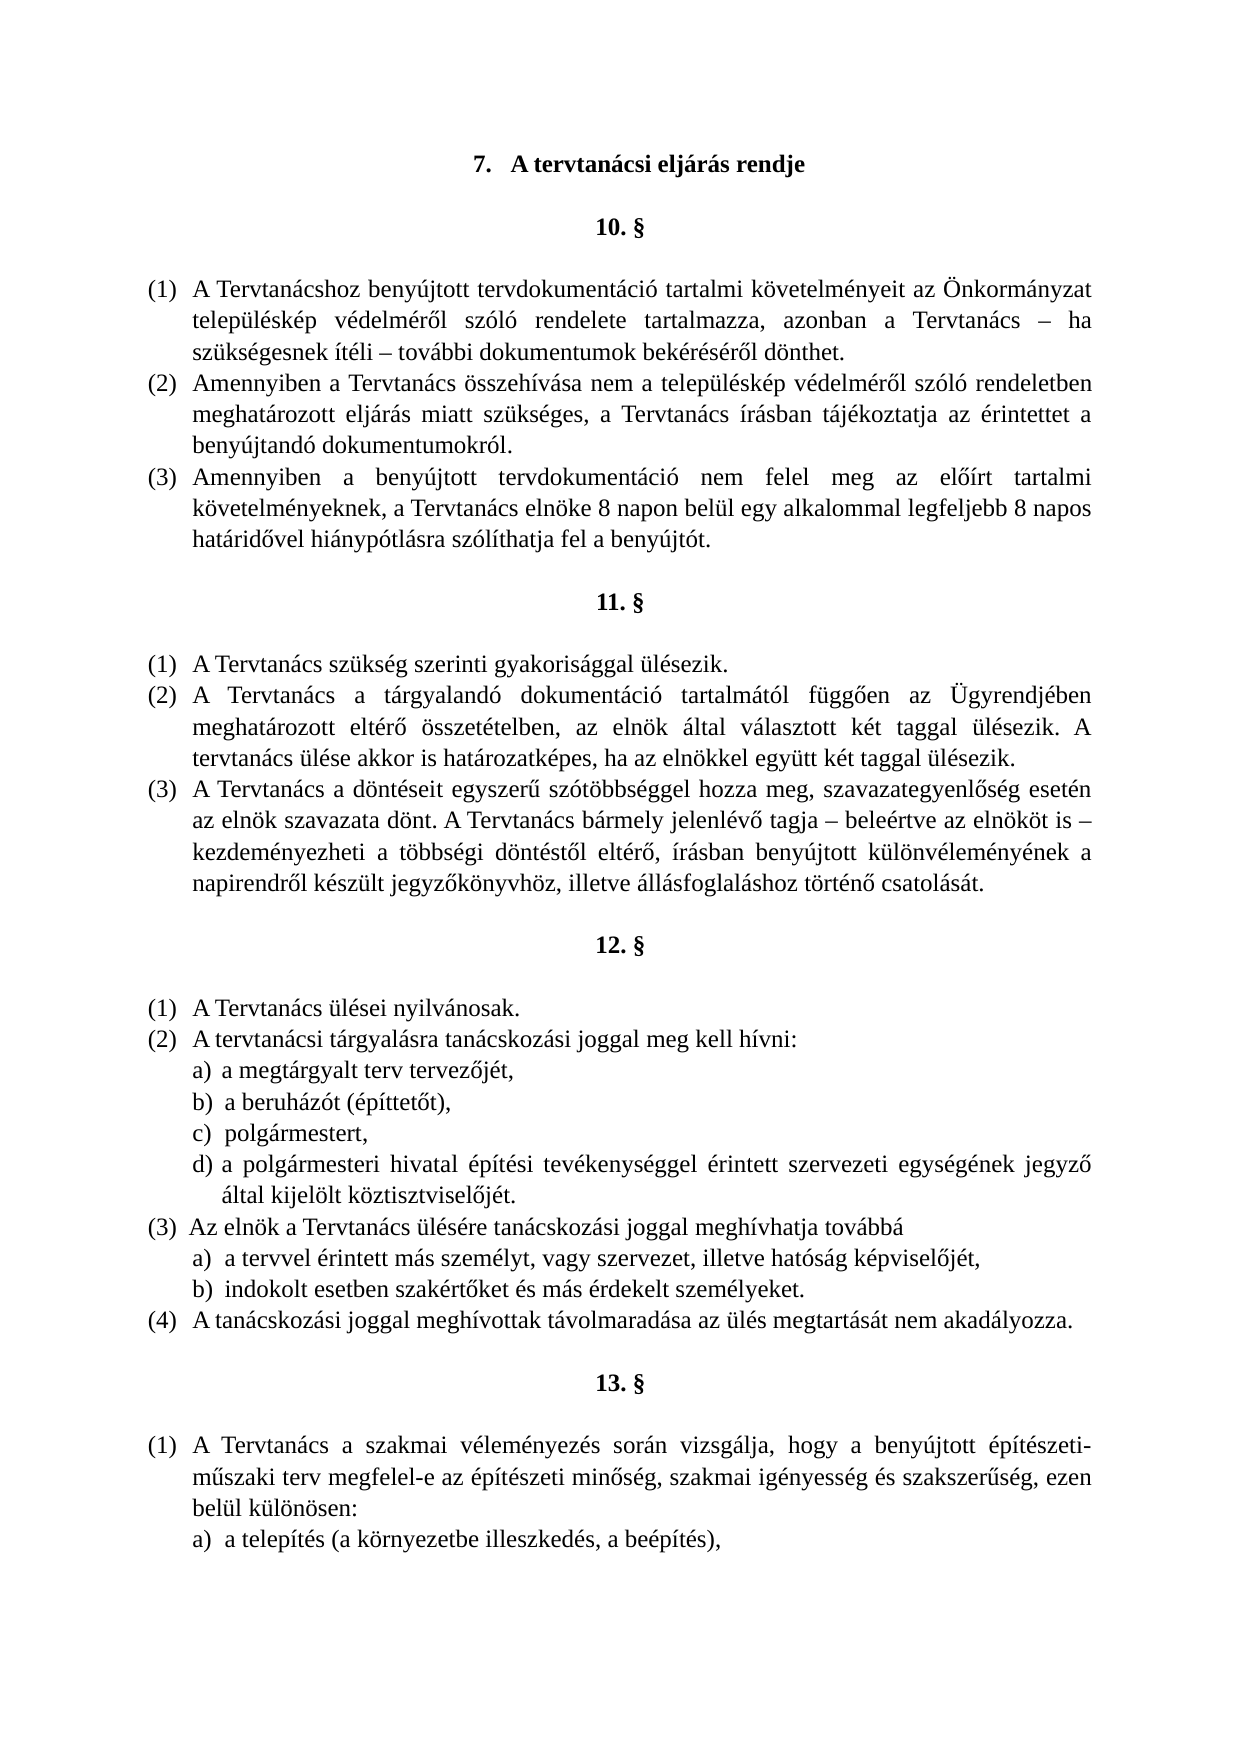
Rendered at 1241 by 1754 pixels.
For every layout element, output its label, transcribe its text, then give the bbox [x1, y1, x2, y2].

list Amennyiben a Tervtanács összehívása nem a településkép védelméről szóló rendeletben meghatározott eljárás miatt szükséges, a Tervtanács írásban tájékoztatja az érintettet a benyújtandó dokumentumokról. [148, 366, 1093, 460]
list A Tervtanács ülései nyilvánosak. [148, 991, 1093, 1023]
list A tervtanácsi eljárás rendje [185, 148, 1093, 179]
list A Tervtanács a tárgyalandó dokumentáció tartalmától függően az Ügyrendjében meghatározott eltérő összetételben, az elnök által választott két taggal ülésezik. A tervtanács ülése akkor is határozatképes, ha az elnökkel együtt két taggal ülésezik. [148, 679, 1093, 773]
list Az elnök a Tervtanács ülésére tanácskozási joggal meghívhatja továbbá [148, 1210, 1093, 1241]
list a polgármesteri hivatal építési tevékenységgel érintett szervezeti egységének jegyző által kijelölt köztisztviselőjét. [192, 1148, 1093, 1210]
list a telepítés (a környezetbe illeszkedés, a beépítés), [192, 1523, 1093, 1554]
list A tervtanácsi tárgyalásra tanácskozási joggal meg kell hívni: [148, 1023, 1093, 1054]
text 13. § [148, 1366, 1093, 1398]
list A Tervtanács a döntéseit egyszerű szótöbbséggel hozza meg, szavazategyenlőség esetén az elnök szavazata dönt. A Tervtanács bármely jelenlévő tagja – beleértve az elnököt is – kezdeményezheti a többségi döntéstől eltérő, írásban benyújtott különvéleményének a napirendről készült jegyzőkönyvhöz, illetve állásfoglaláshoz történő csatolását. [148, 773, 1093, 898]
list a tervvel érintett más személyt, vagy szervezet, illetve hatóság képviselőjét, [192, 1241, 1093, 1273]
list A Tervtanács szükség szerinti gyakorisággal ülésezik. [148, 648, 1093, 679]
text 10. § [148, 210, 1093, 241]
list Amennyiben a benyújtott tervdokumentáció nem felel meg az előírt tartalmi követelményeknek, a Tervtanács elnöke 8 napon belül egy alkalommal legfeljebb 8 napos határidővel hiánypótlásra szólíthatja fel a benyújtót. [148, 460, 1093, 554]
list polgármestert, [192, 1116, 1093, 1148]
list A tanácskozási joggal meghívottak távolmaradása az ülés megtartását nem akadályozza. [148, 1304, 1093, 1335]
text 12. § [148, 929, 1093, 960]
list indokolt esetben szakértőket és más érdekelt személyeket. [192, 1273, 1093, 1304]
list A Tervtanácshoz benyújtott tervdokumentáció tartalmi követelményeit az Önkormányzat településkép védelméről szóló rendelete tartalmazza, azonban a Tervtanács – ha szükségesnek ítéli – további dokumentumok bekéréséről dönthet. [148, 273, 1093, 366]
list A Tervtanács a szakmai véleményezés során vizsgálja, hogy a benyújtott építészeti-műszaki terv megfelel-e az építészeti minőség, szakmai igényesség és szakszerűség, ezen belül különösen: [148, 1429, 1093, 1523]
list a megtárgyalt terv tervezőjét, [192, 1054, 1093, 1085]
text 11. § [148, 585, 1093, 616]
list a beruházót (építtetőt), [192, 1085, 1093, 1116]
